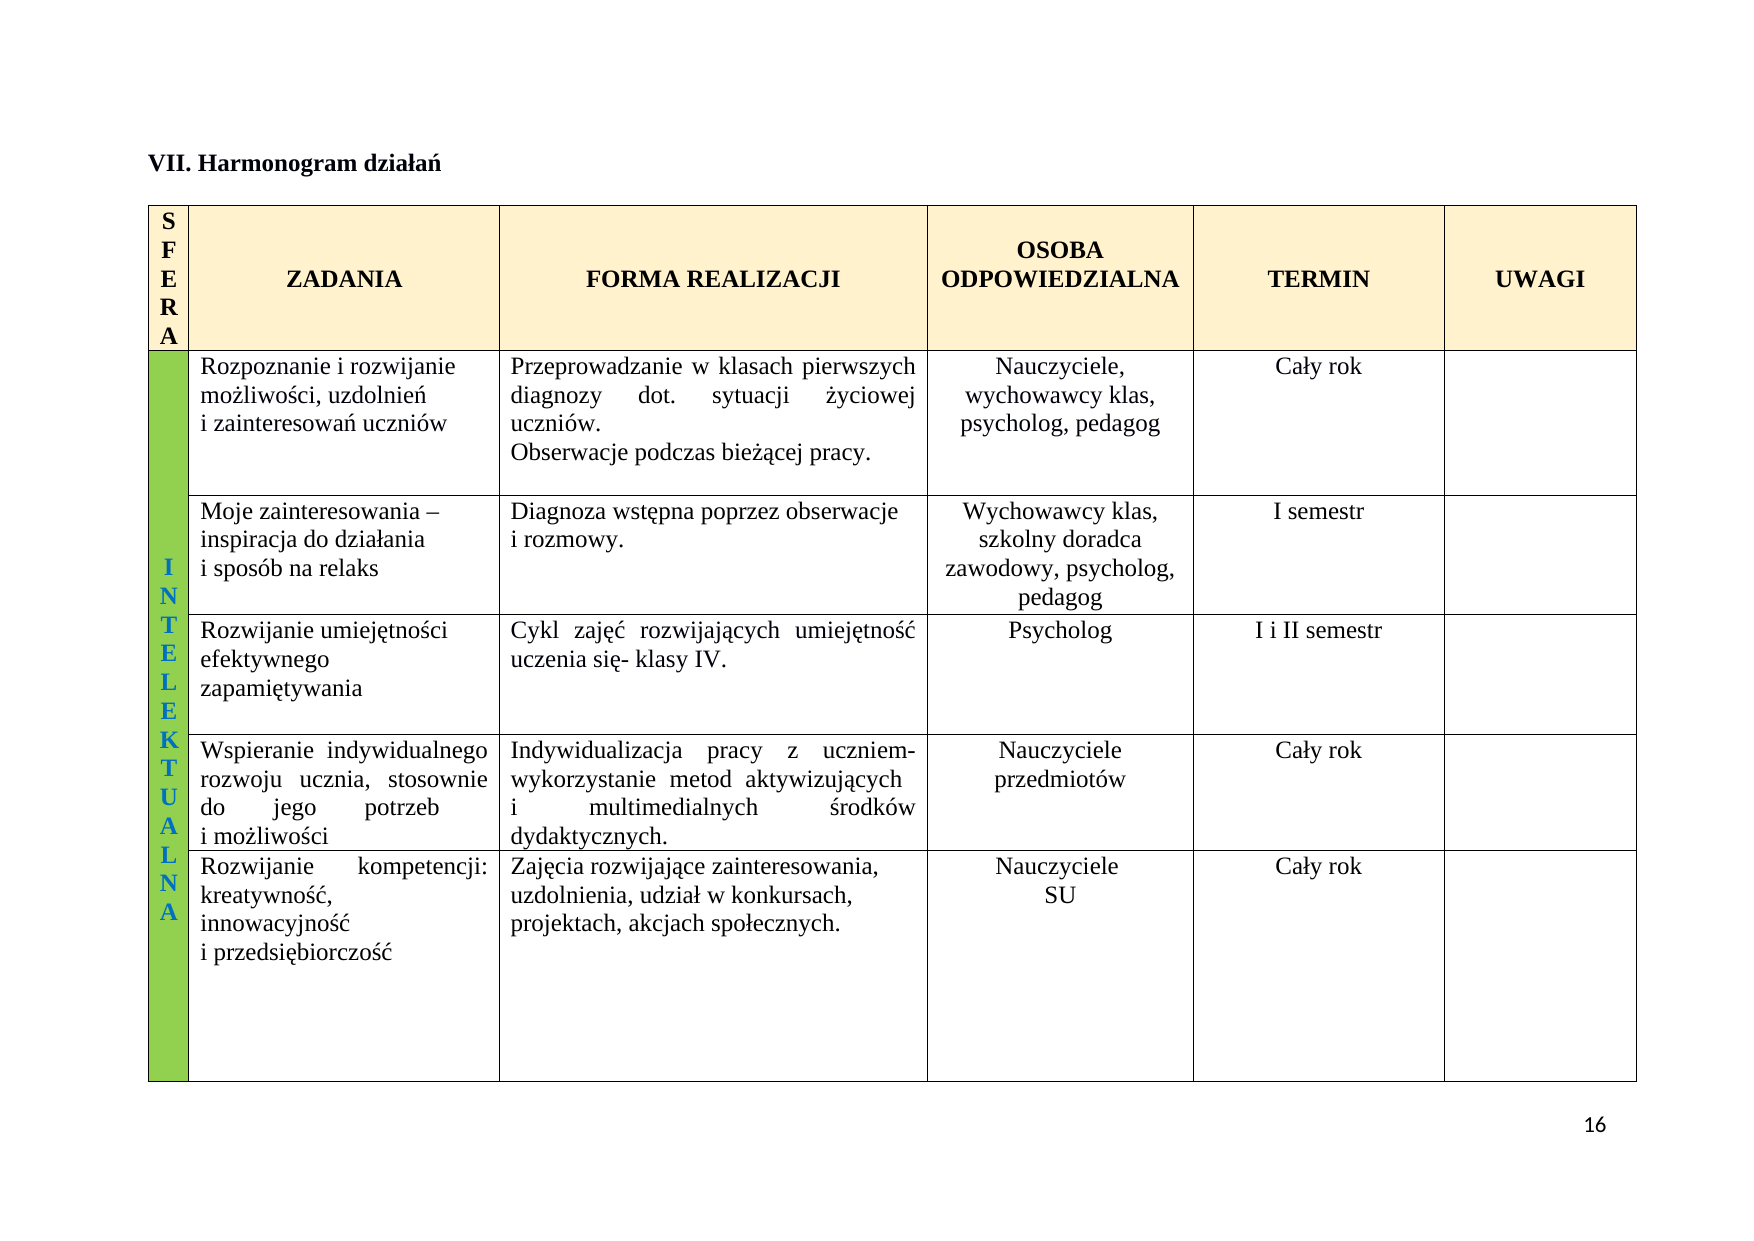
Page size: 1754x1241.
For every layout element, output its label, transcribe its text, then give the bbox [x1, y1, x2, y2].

table_cell Indywidualizacja pracy z uczniem-wykorzystanie metod aktywizujących i multimedialnych środków dydaktycznych. [500, 735, 927, 850]
table_cell Cykl zajęć rozwijających umiejętność uczenia się- klasy IV. [500, 615, 927, 734]
table_header FORMA REALIZACJI [500, 206, 927, 350]
table_cell Rozpoznanie i rozwijanie możliwości, uzdolnień i zainteresowań uczniów [189, 351, 499, 495]
table_cell Diagnoza wstępna poprzez obserwacje i rozmowy. [500, 496, 927, 614]
table_cell [1445, 496, 1636, 614]
table_cell [1445, 351, 1636, 495]
table_cell Rozwijanie kompetencji: kreatywność, innowacyjność i przedsiębiorczość [189, 851, 499, 1081]
table_cell [1445, 615, 1636, 734]
text VII. Harmonogram działań [148, 148, 1606, 176]
table_header OSOBA ODPOWIEDZIALNA [928, 206, 1193, 350]
table_cell Nauczyciele przedmiotów [928, 735, 1193, 850]
table_cell Cały rok [1194, 351, 1444, 495]
table_cell I i II semestr [1194, 615, 1444, 734]
table_cell Cały rok [1194, 735, 1444, 850]
table_header SFERA [149, 206, 188, 350]
table_cell Cały rok [1194, 851, 1444, 1081]
table_header ZADANIA [189, 206, 499, 350]
table_cell [1445, 851, 1636, 1081]
table_cell Przeprowadzanie w klasach pierwszych diagnozy dot. sytuacji życiowej uczniów. Obserwacje podczas bieżącej pracy. [500, 351, 927, 495]
table_cell Nauczyciele, wychowawcy klas, psycholog, pedagog [928, 351, 1193, 495]
table_cell Psycholog [928, 615, 1193, 734]
table_cell I semestr [1194, 496, 1444, 614]
table_cell Wspieranie indywidualnego rozwoju ucznia, stosownie do jego potrzeb i możliwości [189, 735, 499, 850]
table_header TERMIN [1194, 206, 1444, 350]
table_cell Moje zainteresowania – inspiracja do działania i sposób na relaks [189, 496, 499, 614]
table_cell Rozwijanie umiejętności efektywnego zapamiętywania [189, 615, 499, 734]
table_cell Nauczyciele SU [928, 851, 1193, 1081]
table_cell INTELEKTUALNA INTELEKTUALNA INTELEKTUALNA INTELEKTUALNA [149, 351, 188, 1081]
table_cell Zajęcia rozwijające zainteresowania, uzdolnienia, udział w konkursach, projektach, akcjach społecznych. [500, 851, 927, 1081]
table_cell [1445, 735, 1636, 850]
table_cell Wychowawcy klas, szkolny doradca zawodowy, psycholog, pedagog [928, 496, 1193, 614]
table_header UWAGI [1445, 206, 1636, 350]
